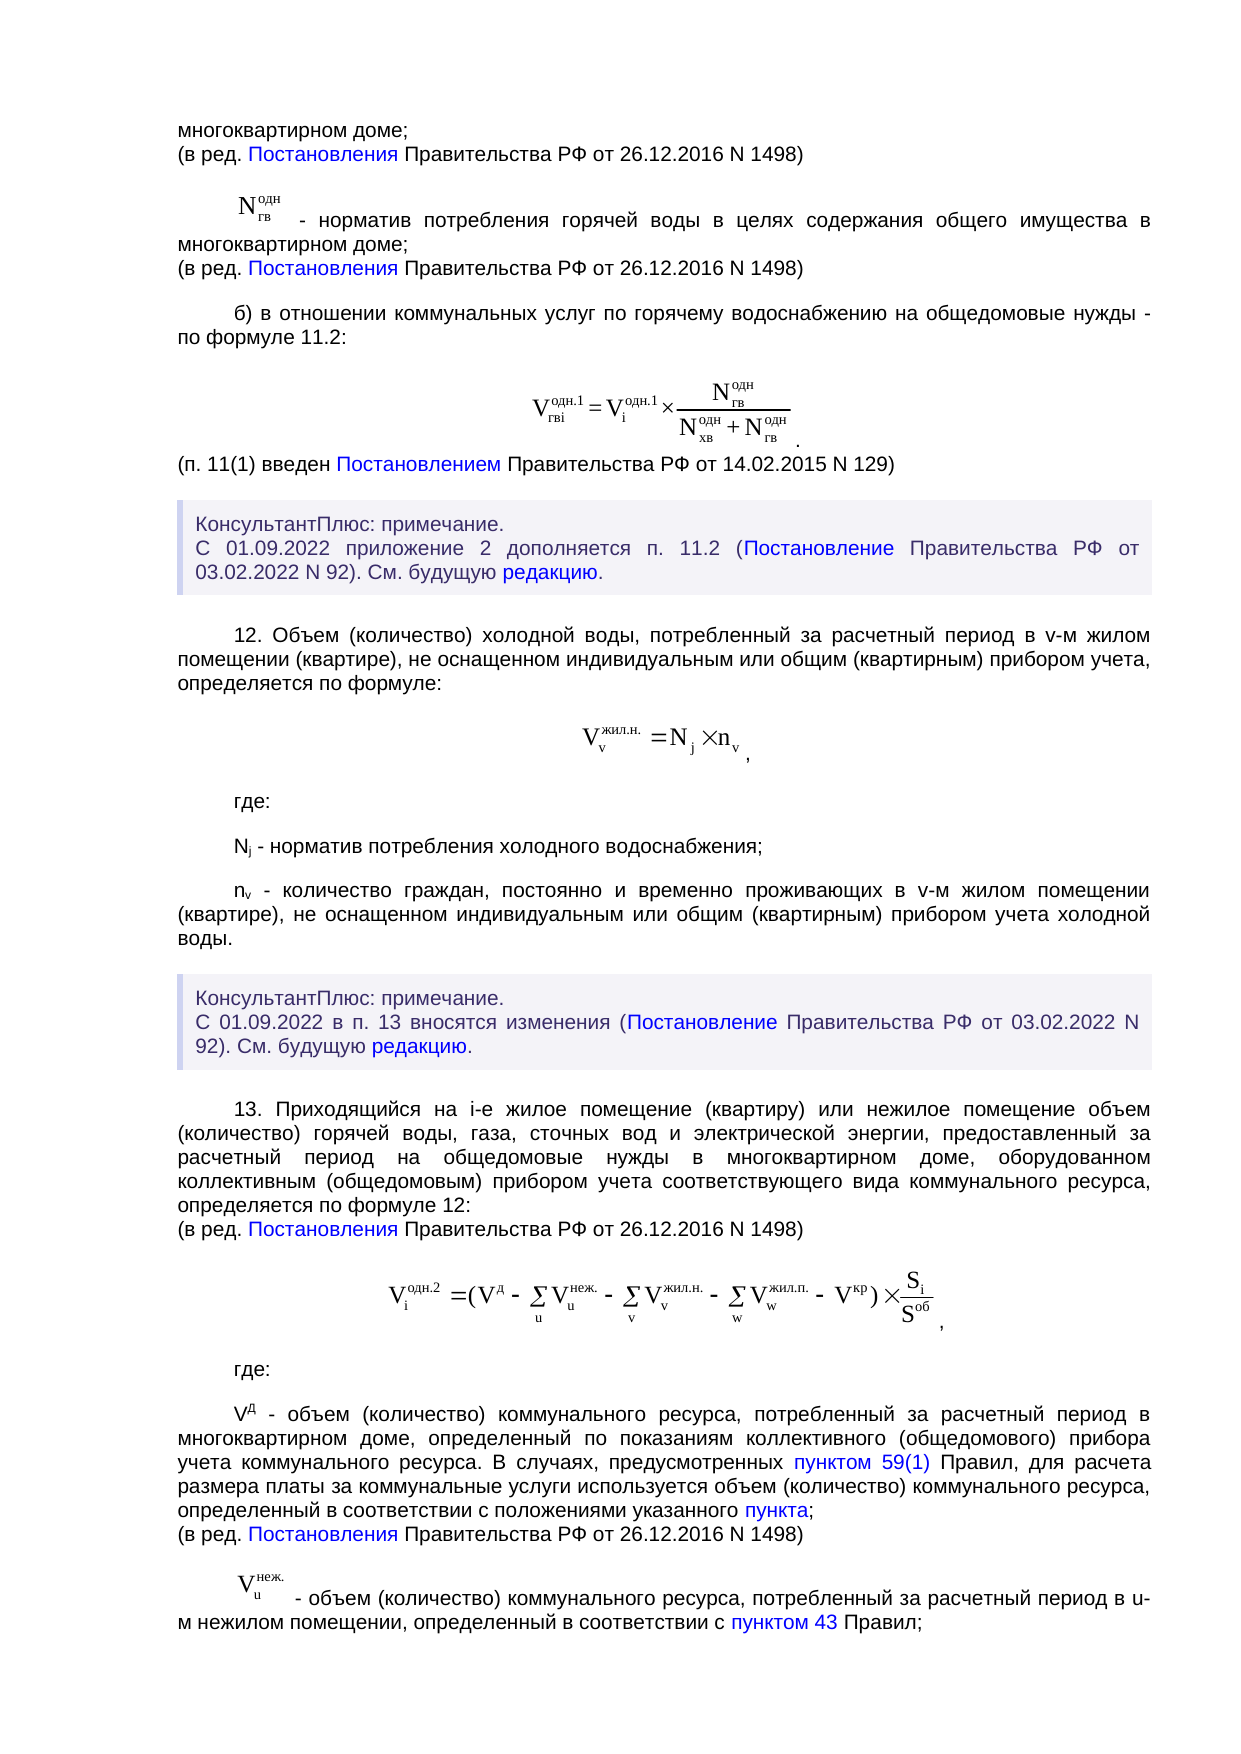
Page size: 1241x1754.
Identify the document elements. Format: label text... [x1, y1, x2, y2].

text где: [177, 789, 1152, 813]
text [177, 118, 1152, 142]
text Nj - норматив потребления холодного водоснабжения; [177, 833, 1152, 857]
text , [177, 718, 1152, 765]
text 12. Объем (количество) холодной воды, потребленный за расчетный период в v-м жилом помещении (квартире), не оснащенном индивидуальным или общим (квартирным) прибором учета, определяется по формуле: [177, 622, 1152, 694]
text - норматив потребления горячей воды в целях содержания общего имущества в многоквартирном доме; [177, 187, 1152, 256]
text - объем (количество) коммунального ресурса, потребленный за расчетный период в u-м нежилом помещении, определенный в соответствии с пунктом 43 Правил; [177, 1566, 1152, 1634]
text . [177, 373, 1152, 452]
text б) в отношении коммунальных услуг по горячему водоснабжению на общедомовые нужды - по формуле 11.2: [177, 301, 1152, 349]
text (в ред. Постановления Правительства РФ от 26.12.2016 N 1498) [177, 142, 1152, 166]
text nv - количество граждан, постоянно и временно проживающих в v-м жилом помещении (квартире), не оснащенном индивидуальным или общим (квартирным) прибором учета холодной воды. [177, 878, 1152, 950]
text , [177, 1264, 1152, 1333]
text (в ред. Постановления Правительства РФ от 26.12.2016 N 1498) [177, 1521, 1152, 1545]
text (в ред. Постановления Правительства РФ от 26.12.2016 N 1498) [177, 1217, 1152, 1241]
text где: [177, 1357, 1152, 1381]
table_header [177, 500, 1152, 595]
text VД - объем (количество) коммунального ресурса, потребленный за расчетный период в многоквартирном доме, определенный по показаниям коллективного (общедомового) прибора учета коммунального ресурса. В случаях, предусмотренных пунктом 59(1) Правил, для расчета размера платы за коммунальные услуги используется объем (количество) коммунального ресурса, определенный в соответствии с положениями указанного пункта; [177, 1402, 1152, 1521]
text (в ред. Постановления Правительства РФ от 26.12.2016 N 1498) [177, 256, 1152, 280]
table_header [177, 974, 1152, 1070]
text 13. Приходящийся на i-е жилое помещение (квартиру) или нежилое помещение объем (количество) горячей воды, газа, сточных вод и электрической энергии, предоставленный за расчетный период на общедомовые нужды в многоквартирном доме, оборудованном коллективным (общедомовым) прибором учета соответствующего вида коммунального ресурса, определяется по формуле 12: [177, 1097, 1152, 1217]
text (п. 11(1) введен Постановлением Правительства РФ от 14.02.2015 N 129) [177, 452, 1152, 476]
